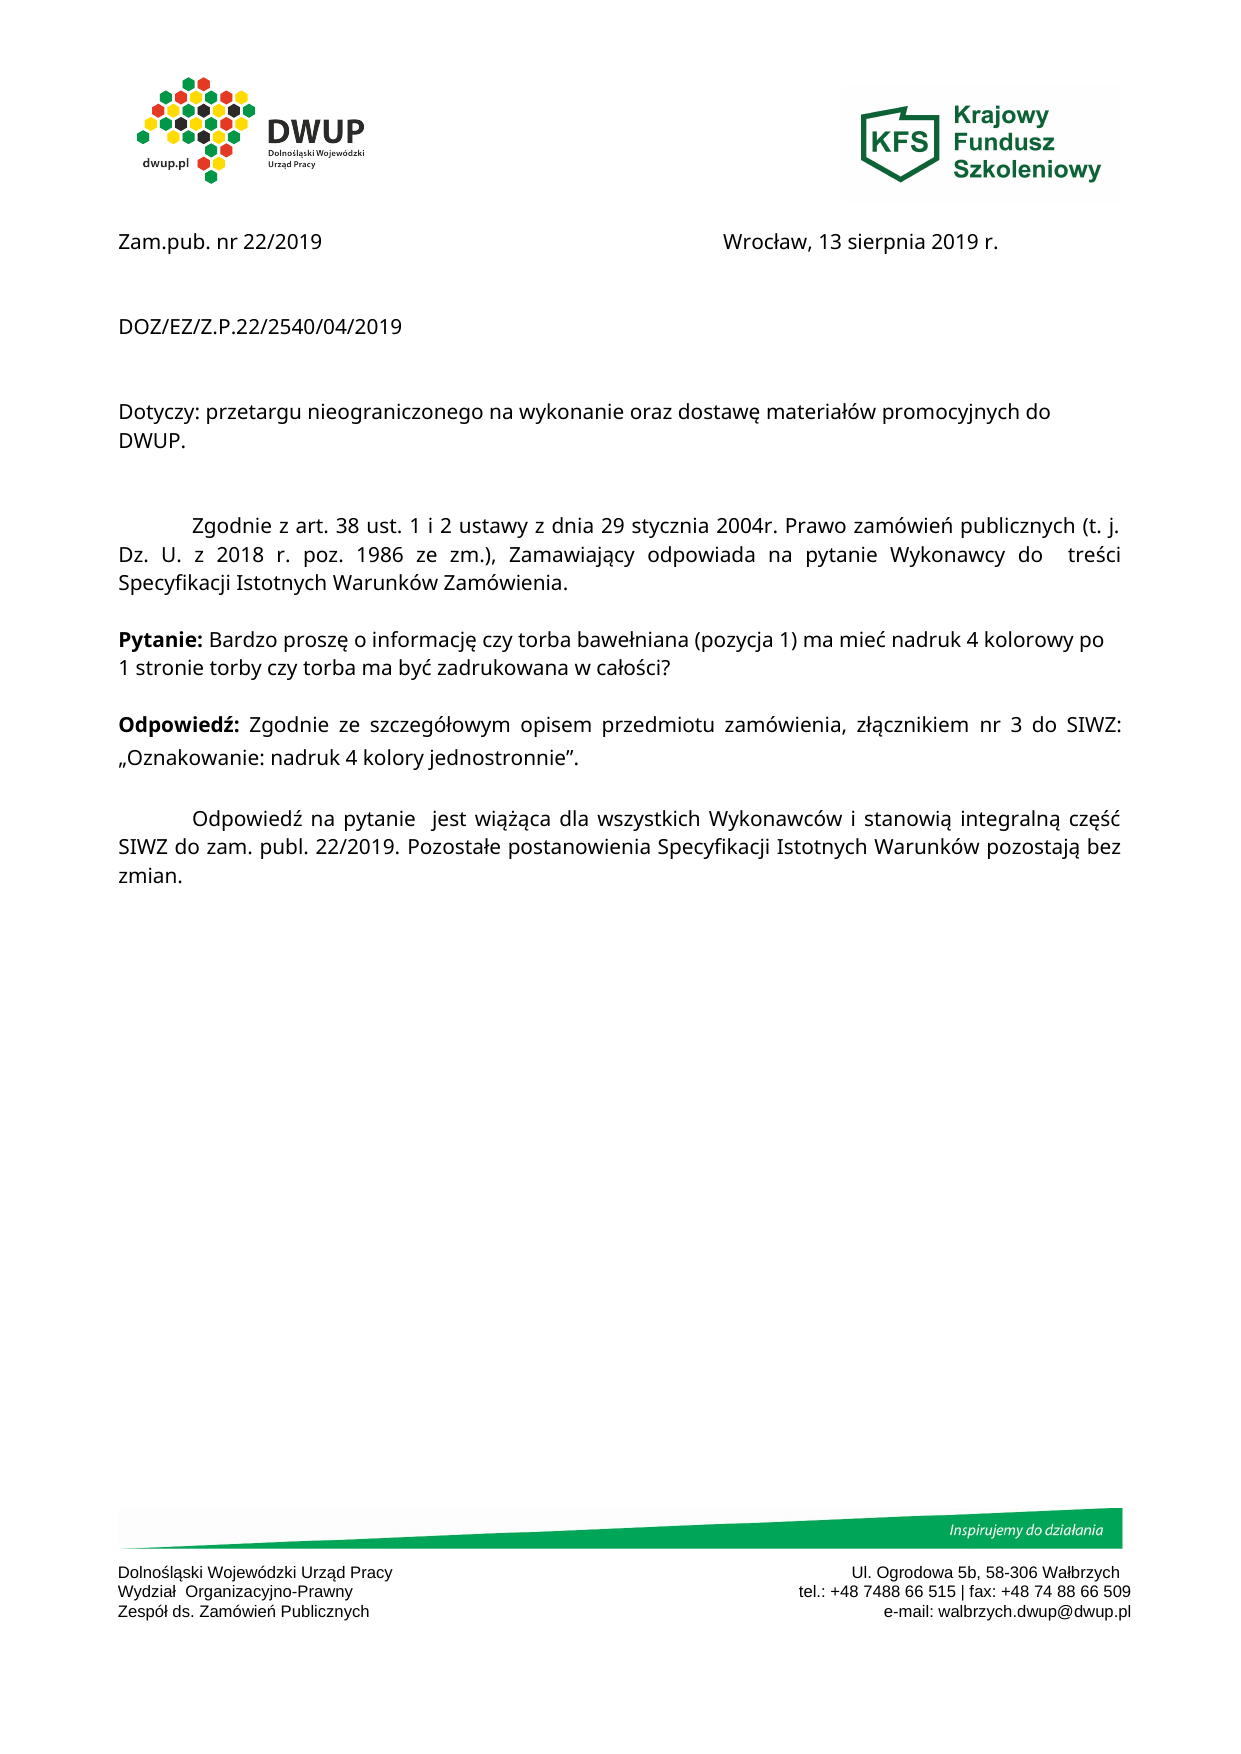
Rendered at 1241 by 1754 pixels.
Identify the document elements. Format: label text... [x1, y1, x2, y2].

text Zgodnie z art. 38 ust. 1 i 2 ustawy z dnia 29 stycznia 2004r. Prawo zamówień publicznych (t. j. Dz. U. z 2018 r. poz. 1986 ze zm.), Zamawiający odpowiada na pytanie Wykonawcy do treści Specyfikacji Istotnych Warunków Zamówienia. [118, 511, 1122, 597]
text Zam.pub. nr 22/2019 Wrocław, 13 sierpnia 2019 r. [118, 227, 1122, 255]
picture [118, 1508, 1123, 1549]
picture [840, 85, 1122, 203]
picture [118, 59, 383, 203]
text Pytanie: Bardzo proszę o informację czy torba bawełniana (pozycja 1) ma mieć nadruk 4 kolorowy po 1 stronie torby czy torba ma być zadrukowana w całości? [118, 625, 1122, 682]
text Odpowiedź: Zgodnie ze szczegółowym opisem przedmiotu zamówienia, złącznikiem nr 3 do SIWZ: „Oznakowanie: nadruk 4 kolory jednostronnie”. [118, 710, 1122, 771]
text Odpowiedź na pytanie jest wiążąca dla wszystkich Wykonawców i stanowią integralną część SIWZ do zam. publ. 22/2019. Pozostałe postanowienia Specyfikacji Istotnych Warunków pozostają bez zmian. [118, 804, 1122, 889]
text Dotyczy: przetargu nieograniczonego na wykonanie oraz dostawę materiałów promocyjnych do DWUP. [118, 397, 1122, 454]
text DOZ/EZ/Z.P.22/2540/04/2019 [118, 312, 1122, 341]
